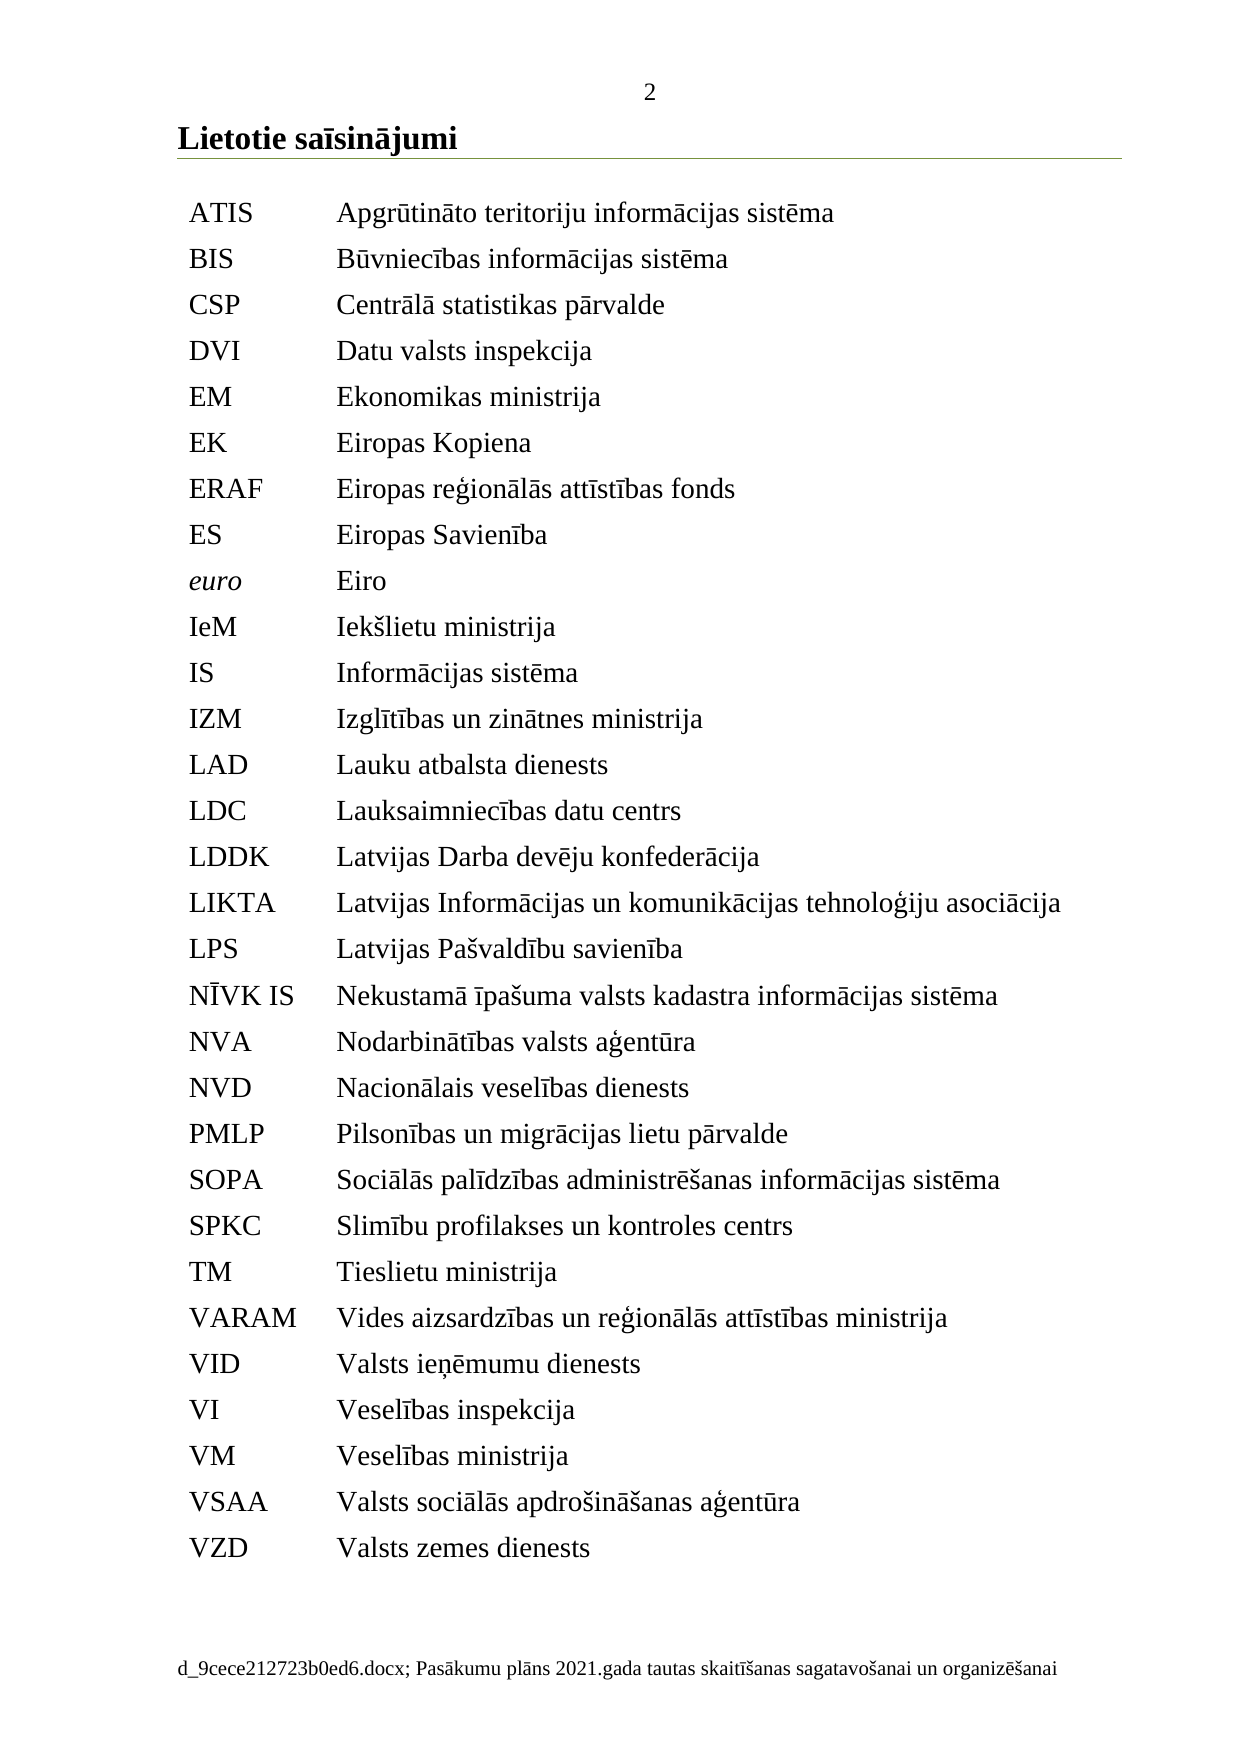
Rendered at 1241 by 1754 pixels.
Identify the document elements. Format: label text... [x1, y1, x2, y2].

table_header Apgrūtināto teritoriju informācijas sistēma Būvniecības informācijas sistēma Centrālā statistikas pārvalde Datu valsts inspekcija Ekonomikas ministrija Eiropas Kopiena Eiropas reģionālās attīstības fonds Eiropas Savienība Eiro Iekšlietu ministrija Informācijas sistēma Izglītības un zinātnes ministrija Lauku atbalsta dienests Lauksaimniecības datu centrs Latvijas Darba devēju konfederācija Latvijas Informācijas un komunikācijas tehnoloģiju asociācija Latvijas Pašvaldību savienība Nekustamā īpašuma valsts kadastra informācijas sistēma Nodarbinātības valsts aģentūra Nacionālais veselības dienests Pilsonības un migrācijas lietu pārvalde Sociālās palīdzības administrēšanas informācijas sistēma Slimību profilakses un kontroles centrs Tieslietu ministrija Vides aizsardzības un reģionālās attīstības ministrija Valsts ieņēmumu dienests Veselības inspekcija Veselības ministrija Valsts sociālās apdrošināšanas aģentūra Valsts zemes dienests [325, 191, 1122, 1576]
text Lietotie saīsinājumi [177, 118, 1122, 158]
table_header ATIS BIS CSP DVI EM EK ERAF ES euro IeM IS IZM LAD LDC LDDK LIKTA LPS NĪVK IS NVA NVD PMLP SOPA SPKC TM VARAM VID VI VM VSAA VZD [177, 191, 325, 1576]
